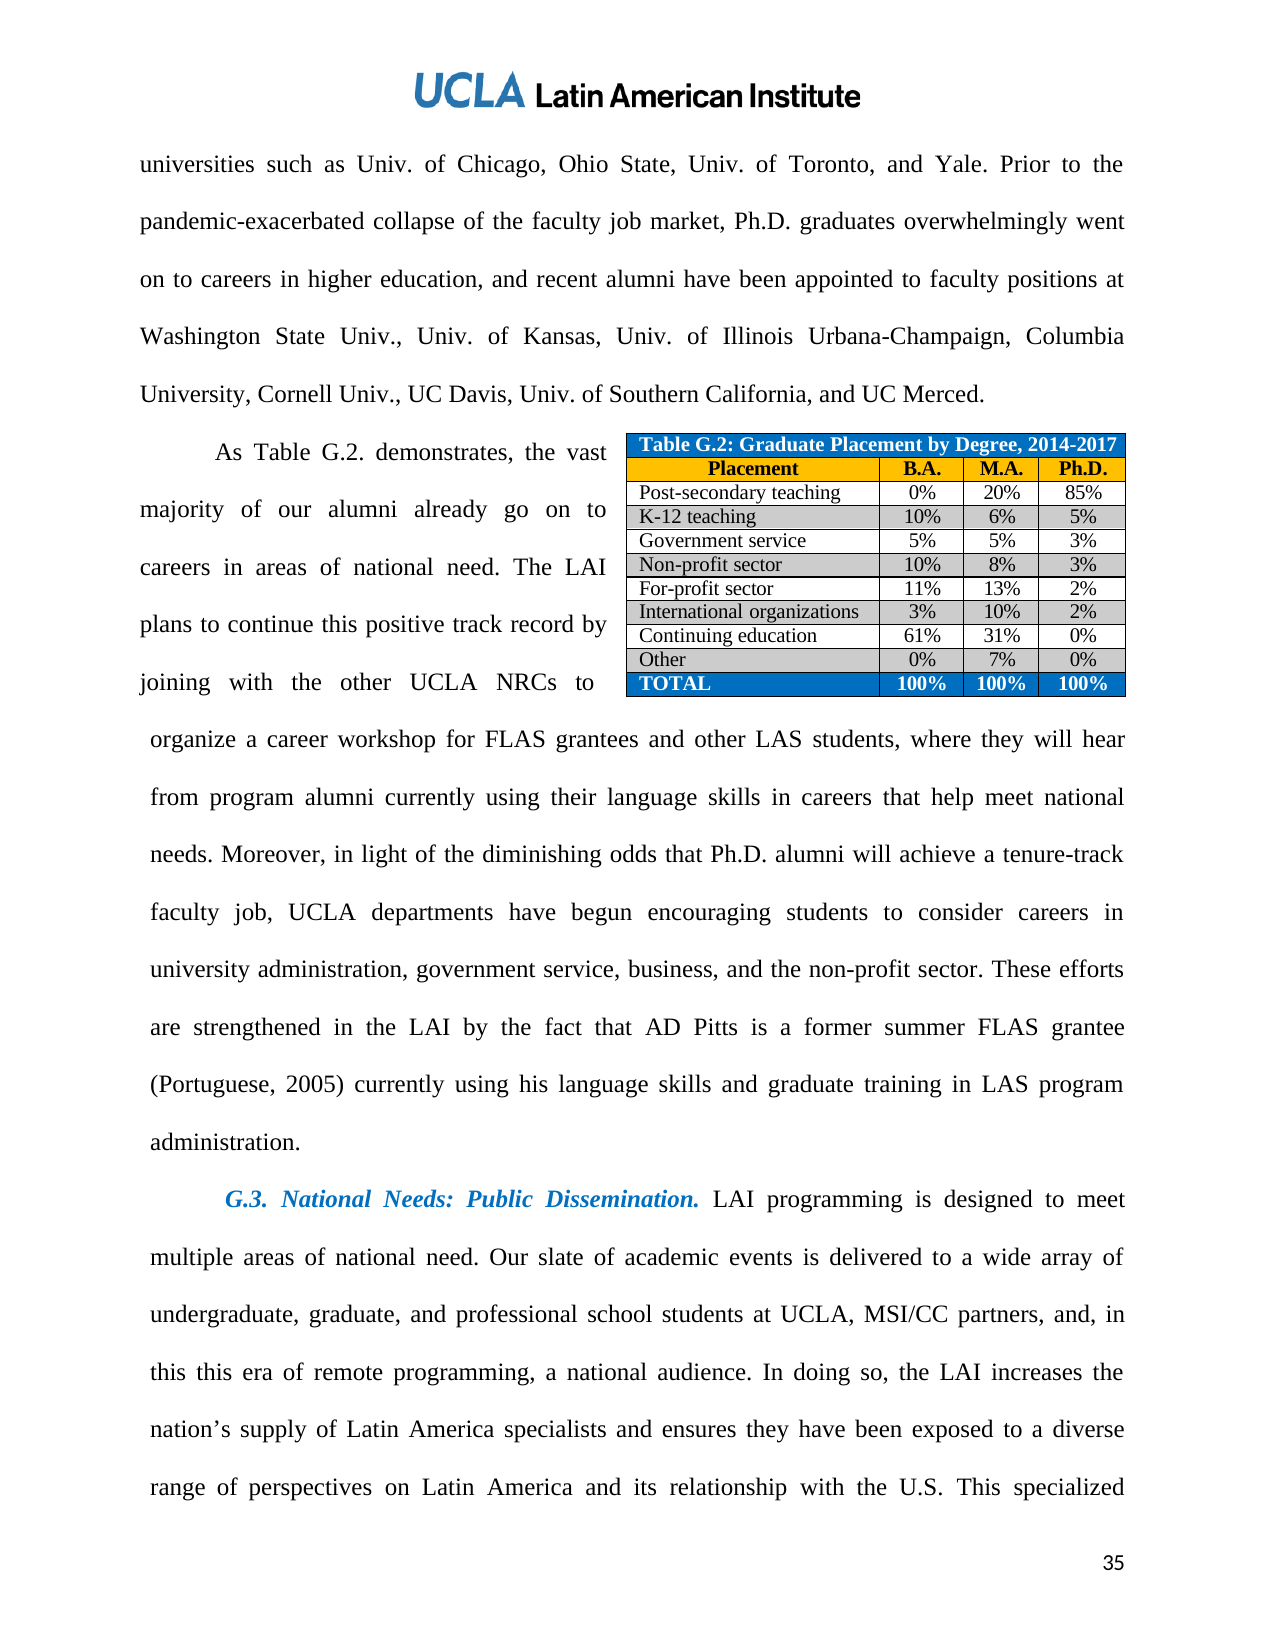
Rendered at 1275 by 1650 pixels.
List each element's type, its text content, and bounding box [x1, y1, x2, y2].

text As Table G.2. demonstrates, the vast majority of our alumni already go on to careers in areas of national need. The LAI plans to continue this positive track record by joining with the other UCLA NRCs to [139, 437, 607, 695]
text universities such as Univ. of Chicago, Ohio State, Univ. of Toronto, and Yale. Prior to the pandemic-exacerbated collapse of the faculty job market, Ph.D. graduates overwhelmingly went on to careers in higher education, and recent alumni have been appointed to faculty positions at Washington State Univ., Univ. of Kansas, Univ. of Illinois Urbana-Champaign, Columbia University, Cornell Univ., UC Davis, Univ. of Southern California, and UC Merced. [139, 149, 1125, 408]
picture [414, 70, 861, 108]
text organize a career workshop for FLAS grantees and other LAS students, where they will hear from program alumni currently using their language skills in careers that help meet national needs. Moreover, in light of the diminishing odds that Ph.D. alumni will achieve a tenure-track faculty job, UCLA departments have begun encouraging students to consider careers in university administration, government service, business, and the non-profit sector. These efforts are strengthened in the LAI by the fact that AD Pitts is a former summer FLAS grantee (Portuguese, 2005) currently using his language skills and graduate training in LAS program administration. [150, 724, 1125, 1155]
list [150, 1184, 1125, 1501]
